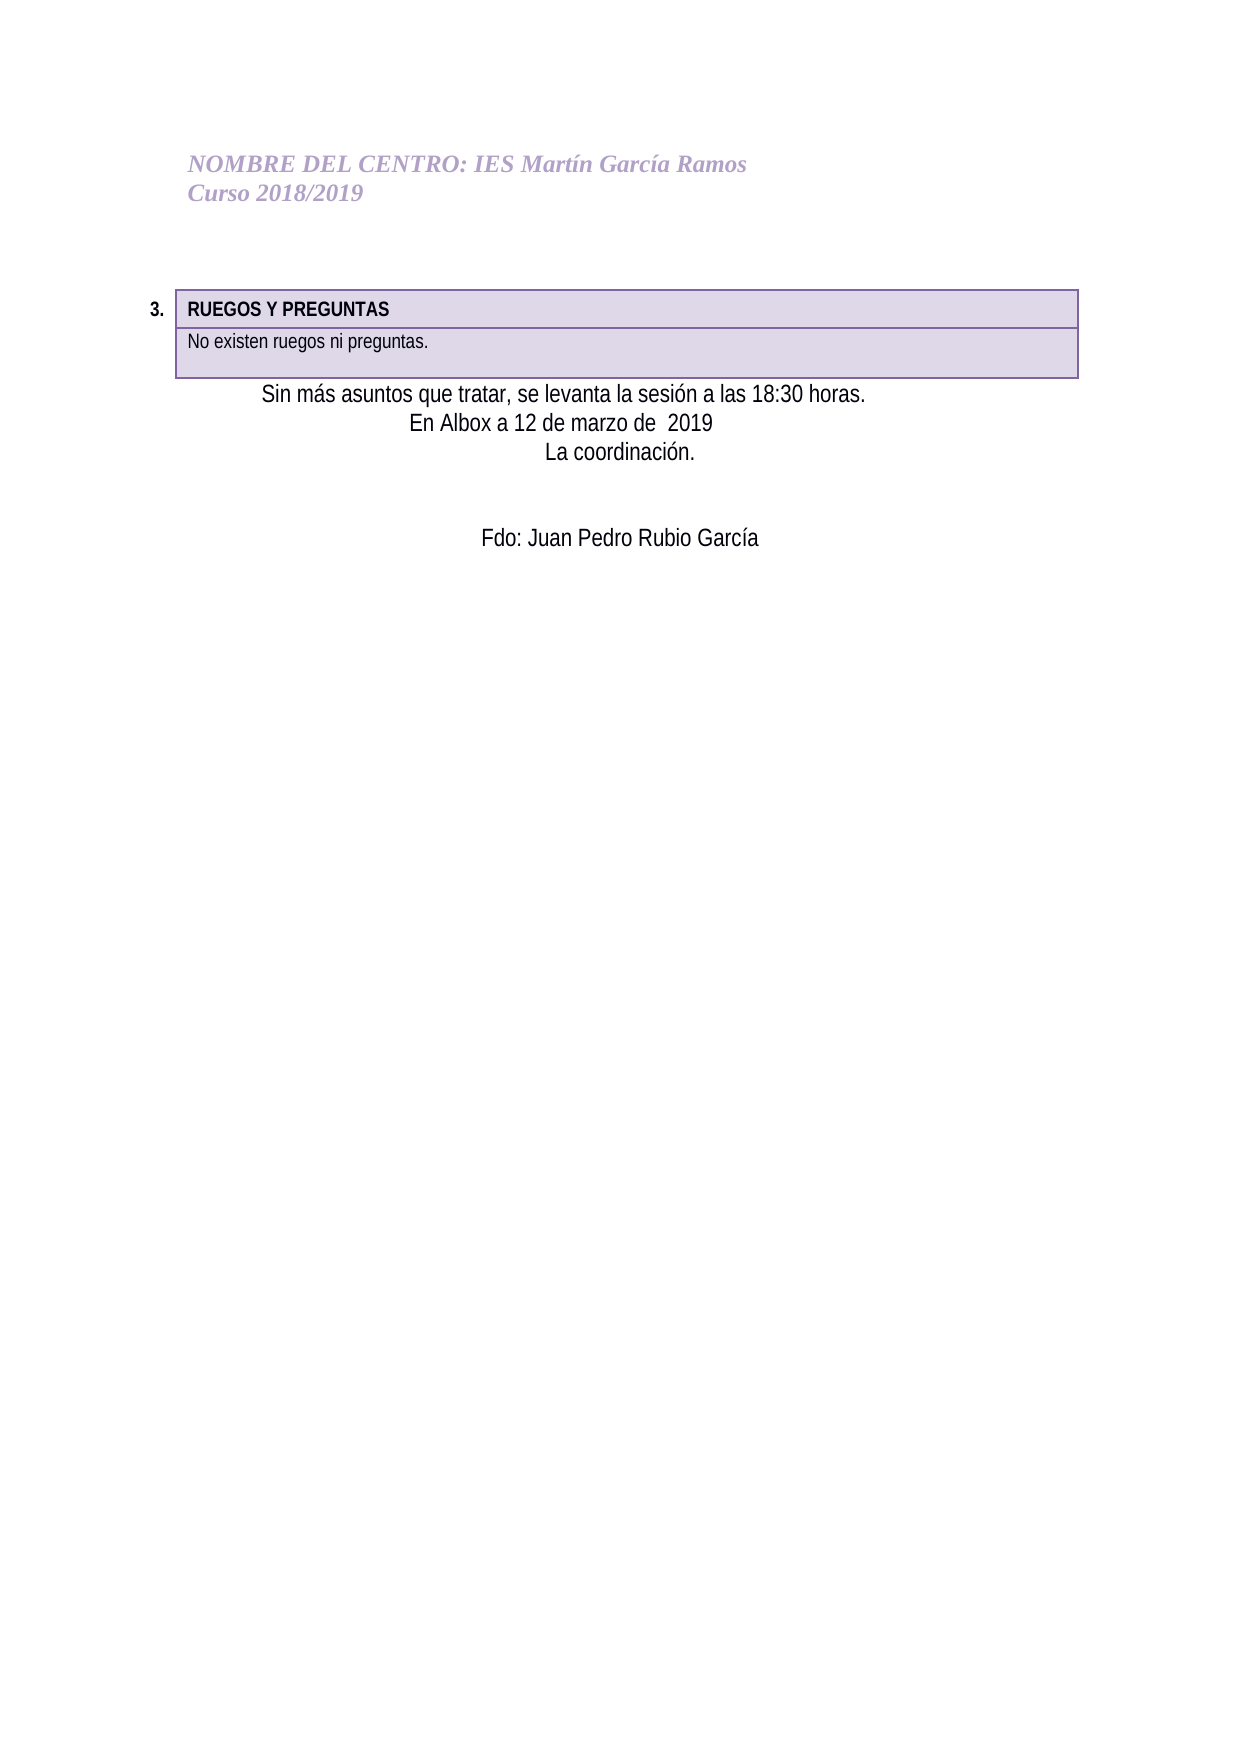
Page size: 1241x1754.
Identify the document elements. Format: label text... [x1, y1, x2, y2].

text En Albox a 12 de marzo de 2019 [187, 408, 1053, 437]
text La coordinación. [187, 437, 1053, 465]
text Sin más asuntos que tratar, se levanta la sesión a las 18:30 horas. [187, 379, 1053, 408]
table_header RUEGOS Y PREGUNTAS [177, 291, 1077, 327]
table_cell No existen ruegos ni preguntas. [177, 329, 1077, 377]
text Fdo: Juan Pedro Rubio García [187, 523, 1053, 551]
